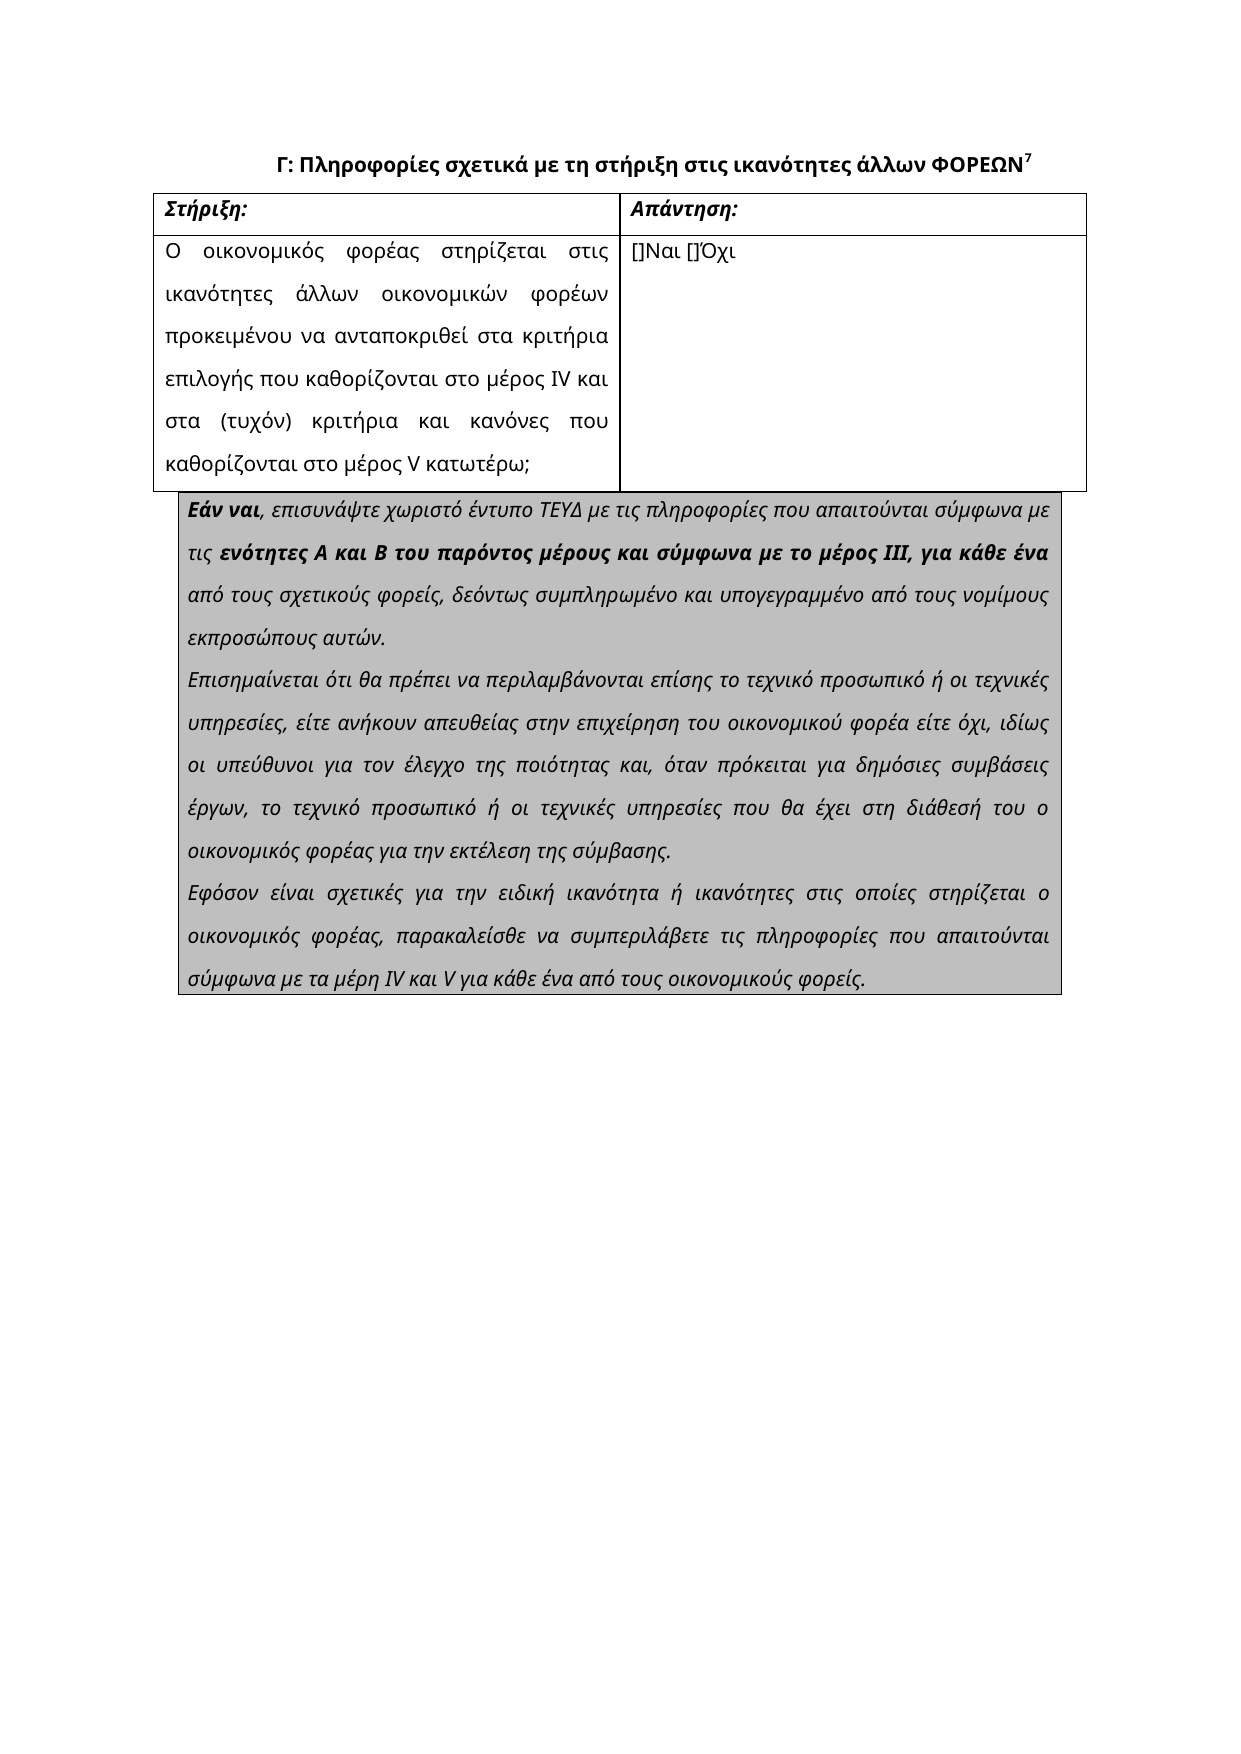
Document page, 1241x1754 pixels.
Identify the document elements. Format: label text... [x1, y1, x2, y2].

text Επισημαίνεται ότι θα πρέπει να περιλαμβάνονται επίσης το τεχνικό προσωπικό ή οι τεχνικές υπηρεσίες, είτε ανήκουν απευθείας στην επιχείρηση του οικονομικού φορέα είτε όχι, ιδίως οι υπεύθυνοι για τον έλεγχο της ποιότητας και, όταν πρόκειται για δημόσιες συμβάσεις έργων, το τεχνικό προσωπικό ή οι τεχνικές υπηρεσίες που θα έχει στη διάθεσή του ο οικονομικός φορέας για την εκτέλεση της σύμβασης. [179, 662, 1061, 864]
table_cell Ο οικονομικός φορέας στηρίζεται στις ικανότητες άλλων οικονομικών φορέων προκειμένου να ανταποκριθεί στα κριτήρια επιλογής που καθορίζονται στο μέρος IV και στα (τυχόν) κριτήρια και κανόνες που καθορίζονται στο μέρος V κατωτέρω; [154, 236, 619, 491]
table_cell []Ναι []Όχι [621, 236, 1086, 491]
table_header Στήριξη: [154, 194, 619, 235]
text Εάν ναι, επισυνάψτε χωριστό έντυπο ΤΕΥΔ με τις πληροφορίες που απαιτούνται σύμφωνα με τις ενότητες Α και Β του παρόντος μέρους και σύμφωνα με το μέρος ΙΙΙ, για κάθε ένα από τους σχετικούς φορείς, δεόντως συμπληρωμένο και υπογεγραμμένο από τους νομίμους εκπροσώπους αυτών. [179, 493, 1061, 651]
text Εφόσον είναι σχετικές για την ειδική ικανότητα ή ικανότητες στις οποίες στηρίζεται ο οικονομικός φορέας, παρακαλείσθε να συμπεριλάβετε τις πληροφορίες που απαιτούνται σύμφωνα με τα μέρη IV και V για κάθε ένα από τους οικονομικούς φορείς. [179, 875, 1061, 994]
text Γ: Πληροφορίες σχετικά με τη στήριξη στις ικανότητες άλλων ΦΟΡΕΩΝ7 [276, 150, 1053, 178]
table_header Απάντηση: [621, 194, 1086, 235]
